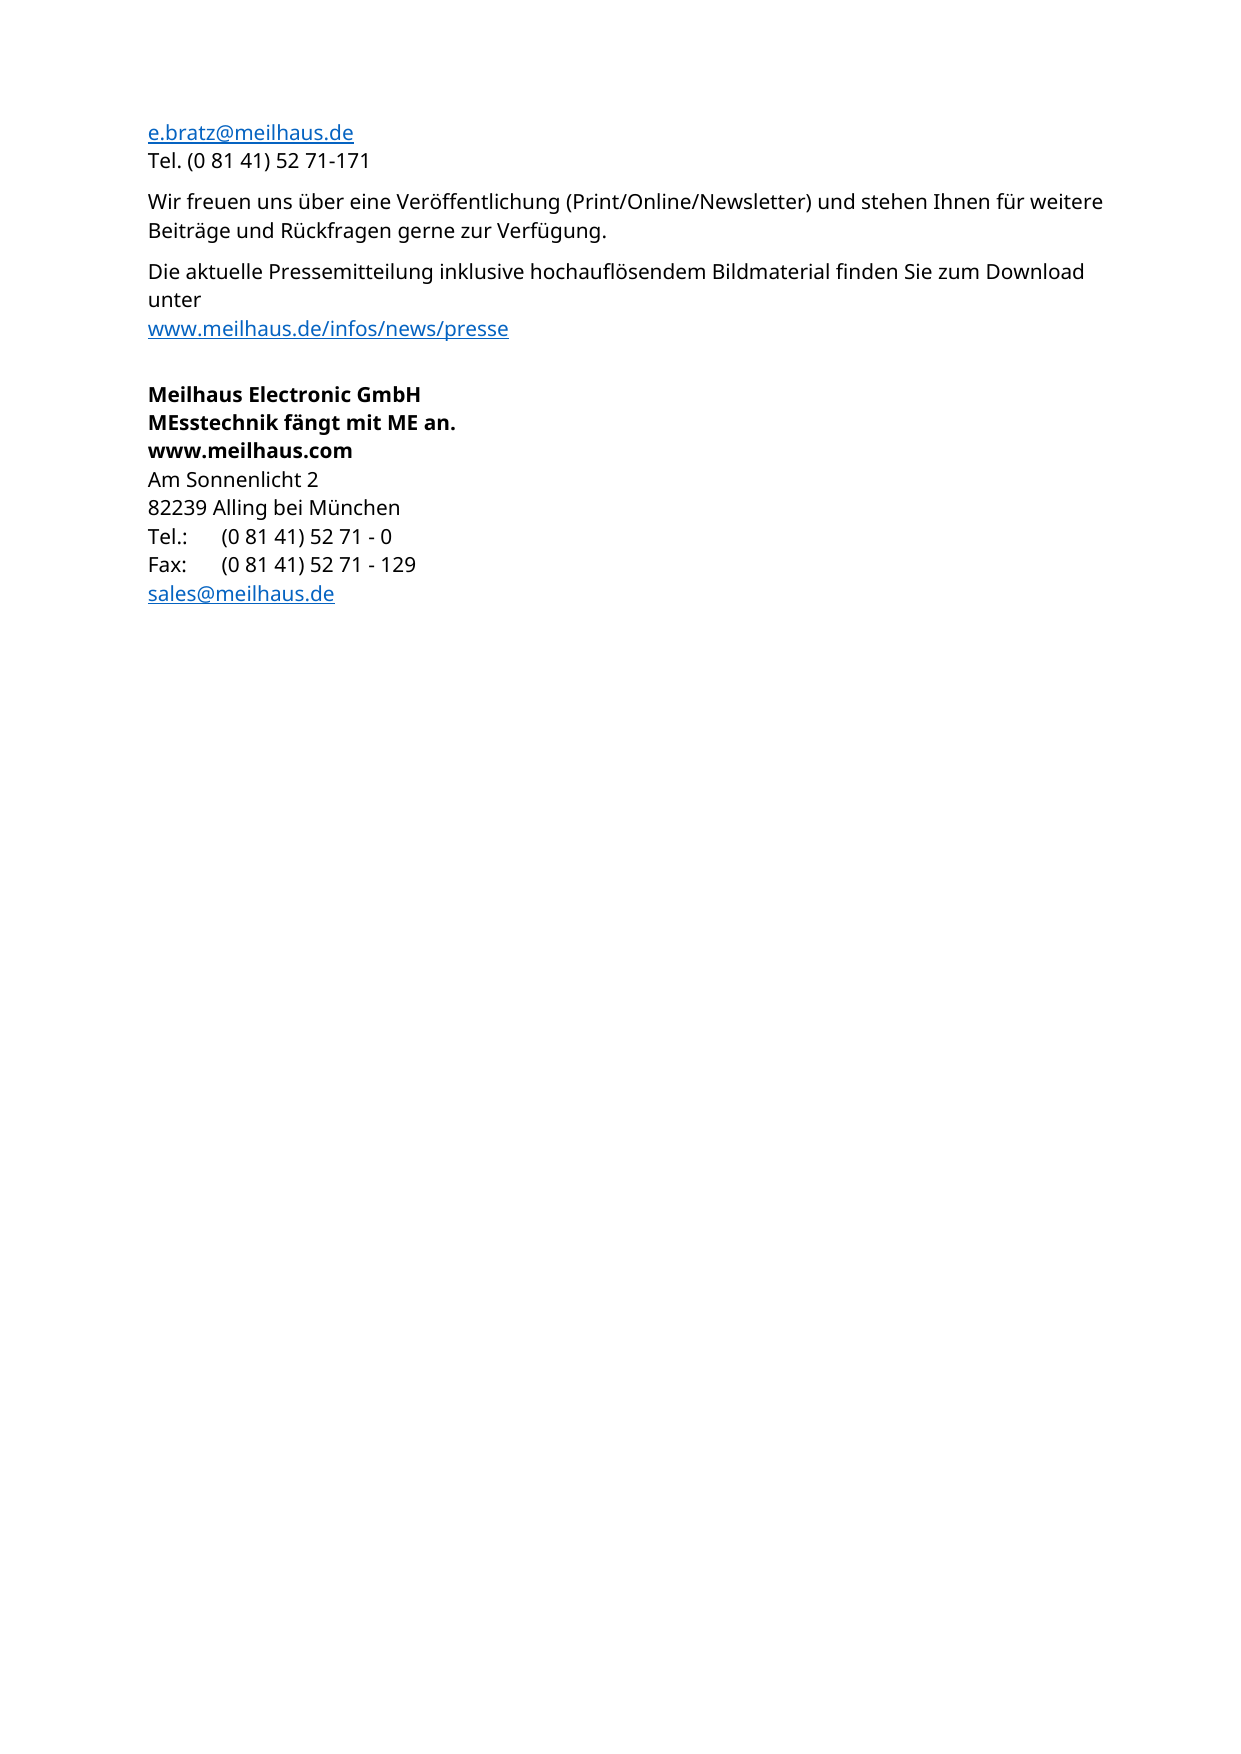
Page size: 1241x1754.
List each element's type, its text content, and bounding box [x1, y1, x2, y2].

text Wir freuen uns über eine Veröffentlichung (Print/Online/Newsletter) und stehen Ihnen für weitere Beiträge und Rückfragen gerne zur Verfügung. [148, 187, 1122, 244]
text Tel.: (0 81 41) 52 71 - 0 [148, 522, 1122, 550]
text MEsstechnik fängt mit ME an. [148, 408, 1122, 437]
text sales@meilhaus.de [148, 579, 1122, 607]
text Am Sonnenlicht 2 [148, 465, 1122, 493]
text www.meilhaus.com [148, 437, 1122, 465]
text Meilhaus Electronic GmbH [148, 380, 1122, 408]
text Fax: (0 81 41) 52 71 - 129 [148, 550, 1122, 579]
text Die aktuelle Pressemitteilung inklusive hochauflösendem Bildmaterial finden Sie zum Download unter www.meilhaus.de/infos/news/presse [148, 257, 1122, 342]
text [148, 118, 1122, 175]
text 82239 Alling bei München [148, 493, 1122, 522]
